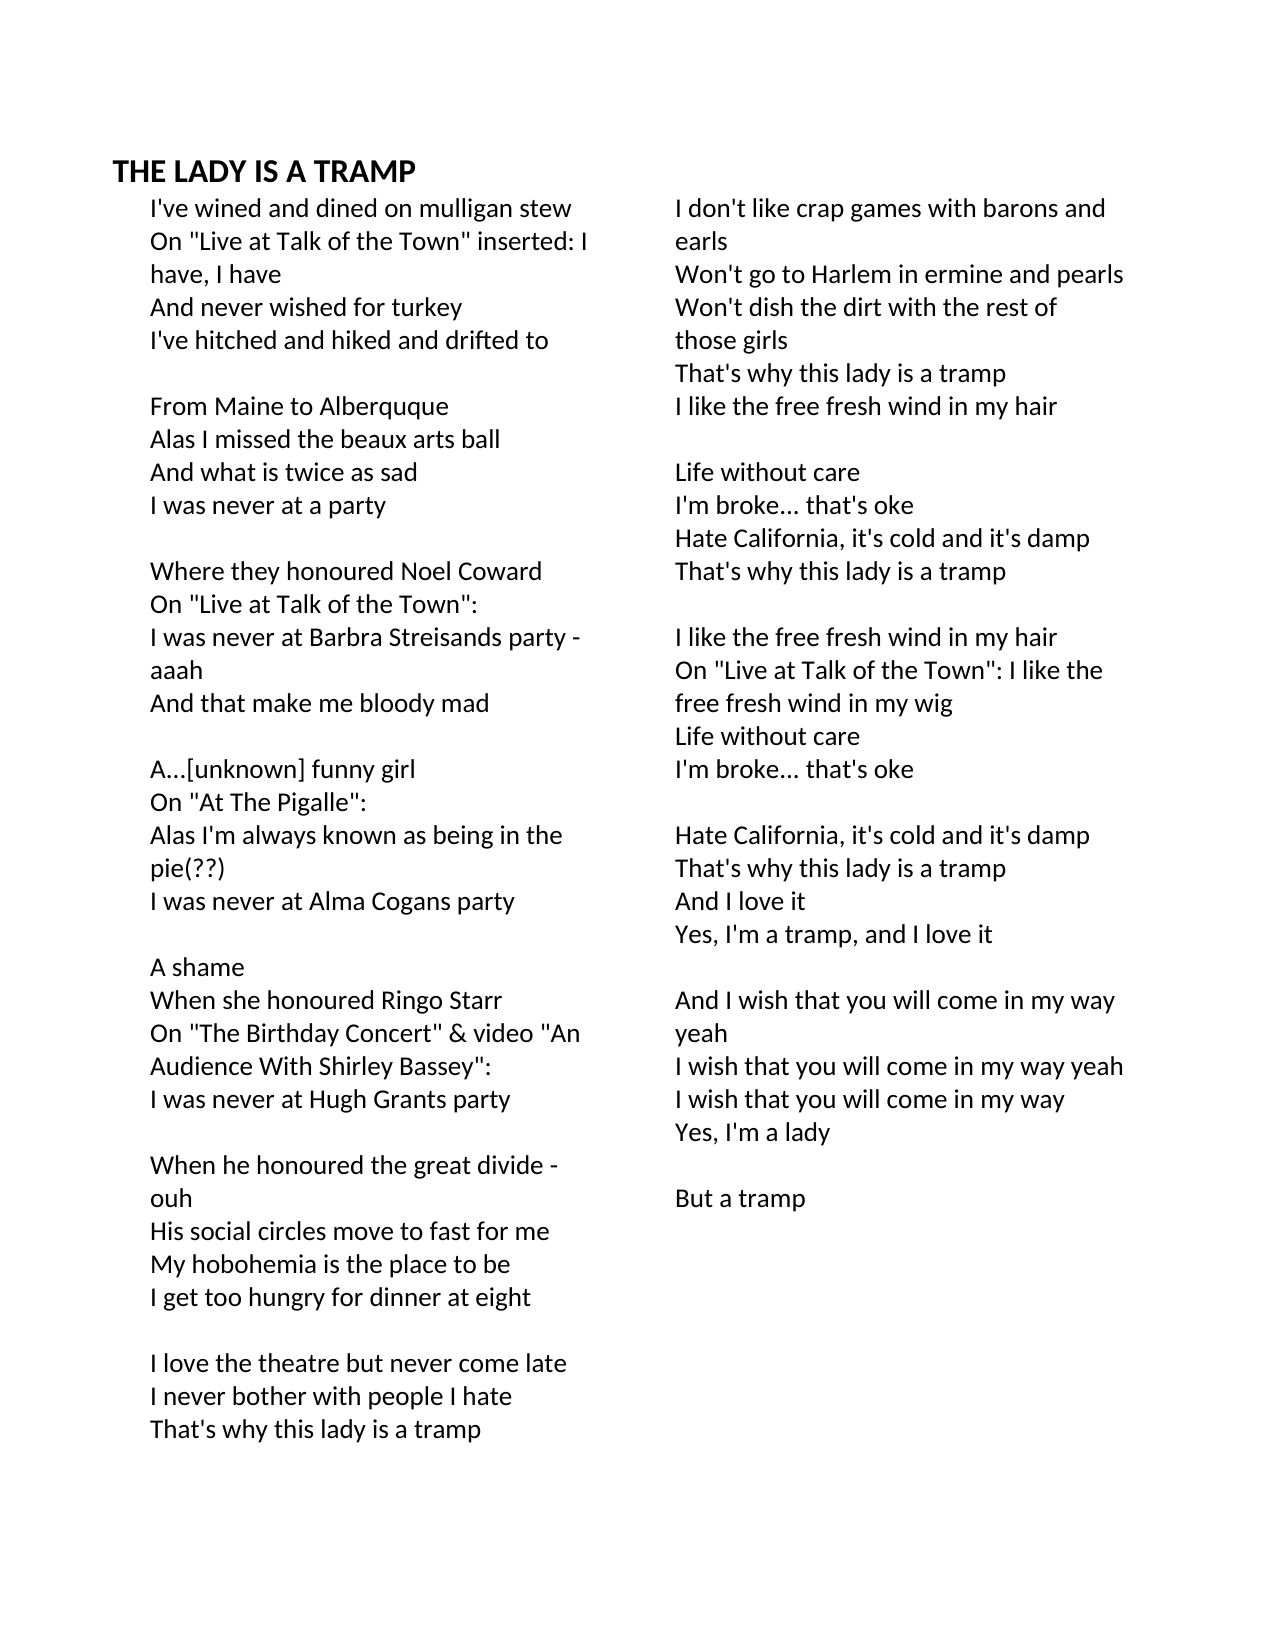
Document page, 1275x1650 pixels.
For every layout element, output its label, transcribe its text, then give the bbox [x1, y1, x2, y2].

text I wish that you will come in my way yeah [675, 1049, 1125, 1082]
text And I wish that you will come in my way yeah [675, 983, 1125, 1049]
text On "The Birthday Concert" & video "An Audience With Shirley Bassey": [150, 1016, 600, 1082]
text When he honoured the great divide - ouh [150, 1148, 600, 1214]
text On "Live at Talk of the Town" inserted: I have, I have [150, 224, 600, 290]
text I love the theatre but never come late [150, 1346, 600, 1379]
text I've hitched and hiked and drifted to [150, 323, 600, 356]
text I like the free fresh wind in my hair [675, 620, 1125, 653]
text Won't dish the dirt with the rest of those girls [675, 290, 1125, 356]
text I was never at a party [150, 488, 600, 521]
text On "Live at Talk of the Town": I like the free fresh wind in my wig [675, 653, 1125, 719]
text I don't like crap games with barons and earls [675, 191, 1125, 257]
text Life without care [675, 455, 1125, 488]
text I was never at Hugh Grants party [150, 1082, 600, 1115]
text Yes, I'm a tramp, and I love it [675, 917, 1125, 950]
text I've wined and dined on mulligan stew [150, 191, 600, 224]
text And that make me bloody mad [150, 686, 600, 719]
text Alas I'm always known as being in the pie(??) [150, 818, 600, 884]
text On "Live at Talk of the Town": [150, 587, 600, 620]
text On "At The Pigalle": [150, 785, 600, 818]
text My hobohemia is the place to be [150, 1247, 600, 1280]
text Yes, I'm a lady [675, 1115, 1125, 1148]
text I was never at Barbra Streisands party - aaah [150, 620, 600, 686]
text Won't go to Harlem in ermine and pearls [675, 257, 1125, 290]
text That's why this lady is a tramp [150, 1412, 600, 1446]
text I never bother with people I hate [150, 1379, 600, 1412]
text When she honoured Ringo Starr [150, 983, 600, 1016]
text And never wished for turkey [150, 290, 600, 323]
text But a tramp [675, 1181, 1125, 1214]
text And what is twice as sad [150, 455, 600, 488]
text THE LADY IS A TRAMP [112, 150, 1125, 191]
text I get too hungry for dinner at eight [150, 1280, 600, 1313]
text Hate California, it's cold and it's damp [675, 818, 1125, 851]
text Life without care [675, 719, 1125, 752]
text And I love it [675, 884, 1125, 917]
text Hate California, it's cold and it's damp [675, 521, 1125, 554]
text Alas I missed the beaux arts ball [150, 422, 600, 455]
text His social circles move to fast for me [150, 1214, 600, 1247]
text I'm broke... that's oke [675, 752, 1125, 785]
text A shame [150, 950, 600, 983]
text I like the free fresh wind in my hair [675, 389, 1125, 422]
text I'm broke... that's oke [675, 488, 1125, 521]
text That's why this lady is a tramp [675, 851, 1125, 884]
text I wish that you will come in my way [675, 1082, 1125, 1115]
text That's why this lady is a tramp [675, 356, 1125, 389]
text From Maine to Alberquque [150, 389, 600, 422]
text I was never at Alma Cogans party [150, 884, 600, 917]
text Where they honoured Noel Coward [150, 554, 600, 587]
text A...[unknown] funny girl [150, 752, 600, 785]
text That's why this lady is a tramp [675, 554, 1125, 587]
